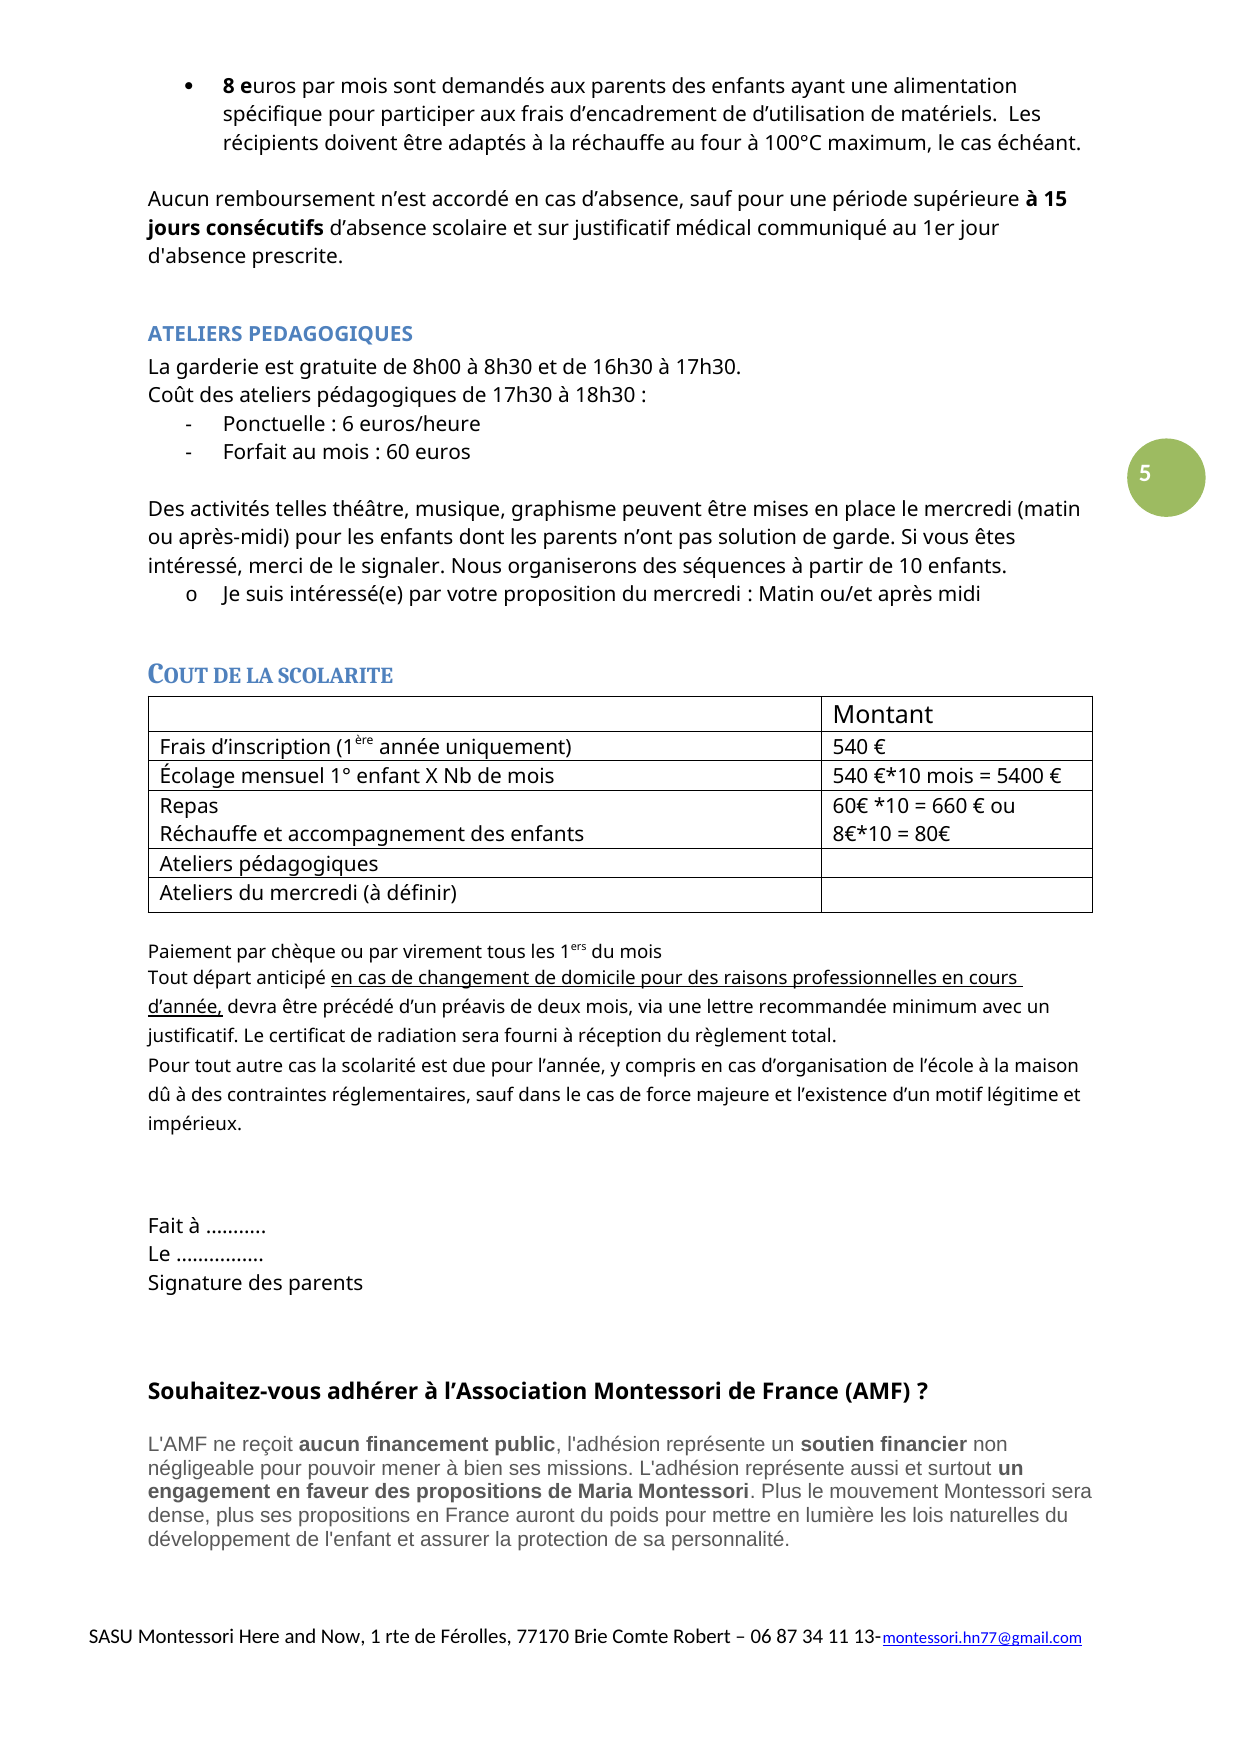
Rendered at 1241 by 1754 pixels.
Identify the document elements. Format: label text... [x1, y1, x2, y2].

list Ponctuelle : 6 euros/heure [185, 409, 1093, 437]
table_cell Frais d’inscription (1ère année uniquement) [149, 732, 821, 760]
table_cell 540 €*10 mois = 5400 € [822, 761, 1092, 790]
table_cell Ateliers pédagogiques [149, 849, 821, 877]
list Je suis intéressé(e) par votre proposition du mercredi : Matin ou/et après midi [185, 579, 1093, 608]
table_cell [822, 849, 1092, 877]
text Signature des parents [148, 1268, 1093, 1296]
subtitle ATELIERS PEDAGOGIQUES [148, 319, 1093, 348]
text Souhaitez-vous adhérer à l’Association Montessori de France (AMF) ? [148, 1375, 1093, 1406]
list 8 euros par mois sont demandés aux parents des enfants ayant une alimentation spécifique pour participer aux frais d’encadrement de d’utilisation de matériels. Les récipients doivent être adaptés à la réchauffe au four à 100°C maximum, le cas échéant. [185, 71, 1093, 156]
table_cell Ateliers du mercredi (à définir) [149, 878, 821, 912]
text L'AMF ne reçoit aucun financement public, l'adhésion représente un soutien financier non négligeable pour pouvoir mener à bien ses missions. L'adhésion représente aussi et surtout un engagement en faveur des propositions de Maria Montessori. Plus le mouvement Montessori sera dense, plus ses propositions en France auront du poids pour mettre en lumière les lois naturelles du développement de l'enfant et assurer la protection de sa personnalité. [148, 1431, 1093, 1551]
text Fait à ……….. [148, 1211, 1093, 1239]
text Coût des ateliers pédagogiques de 17h30 à 18h30 : [148, 380, 1093, 409]
table_cell 60€ *10 = 660 € ou 8€*10 = 80€ [822, 791, 1092, 848]
table_header [149, 697, 821, 731]
table_cell [822, 878, 1092, 912]
table_cell 540 € [822, 732, 1092, 760]
text Des activités telles théâtre, musique, graphisme peuvent être mises en place le mercredi (matin ou après-midi) pour les enfants dont les parents n’ont pas solution de garde. Si vous êtes intéressé, merci de le signaler. Nous organiserons des séquences à partir de 10 enfants. [148, 494, 1093, 579]
text Aucun remboursement n’est accordé en cas d’absence, sauf pour une période supérieure à 15 jours consécutifs d’absence scolaire et sur justificatif médical communiqué au 1er jour d'absence prescrite. [148, 184, 1093, 270]
text La garderie est gratuite de 8h00 à 8h30 et de 16h30 à 17h30. [148, 352, 1093, 380]
table_cell Écolage mensuel 1° enfant X Nb de mois [149, 761, 821, 790]
text Tout départ anticipé en cas de changement de domicile pour des raisons professionnelles en cours d’année, devra être précédé d’un préavis de deux mois, via une lettre recommandée minimum avec un justificatif. Le certificat de radiation sera fourni à réception du règlement total. Pour tout autre cas la scolarité est due pour l’année, y compris en cas d’organisation de l’école à la maison dû à des contraintes réglementaires, sauf dans le cas de force majeure et l’existence d’un motif légitime et impérieux. [148, 964, 1093, 1136]
text Le ……………. [148, 1239, 1093, 1268]
text Paiement par chèque ou par virement tous les 1ers du mois [148, 939, 1093, 964]
table_cell Repas Réchauffe et accompagnement des enfants [149, 791, 821, 848]
table_header Montant [822, 697, 1092, 731]
subtitle COUT DE LA SCOLARITE [148, 657, 1093, 691]
list Forfait au mois : 60 euros [185, 437, 1093, 466]
